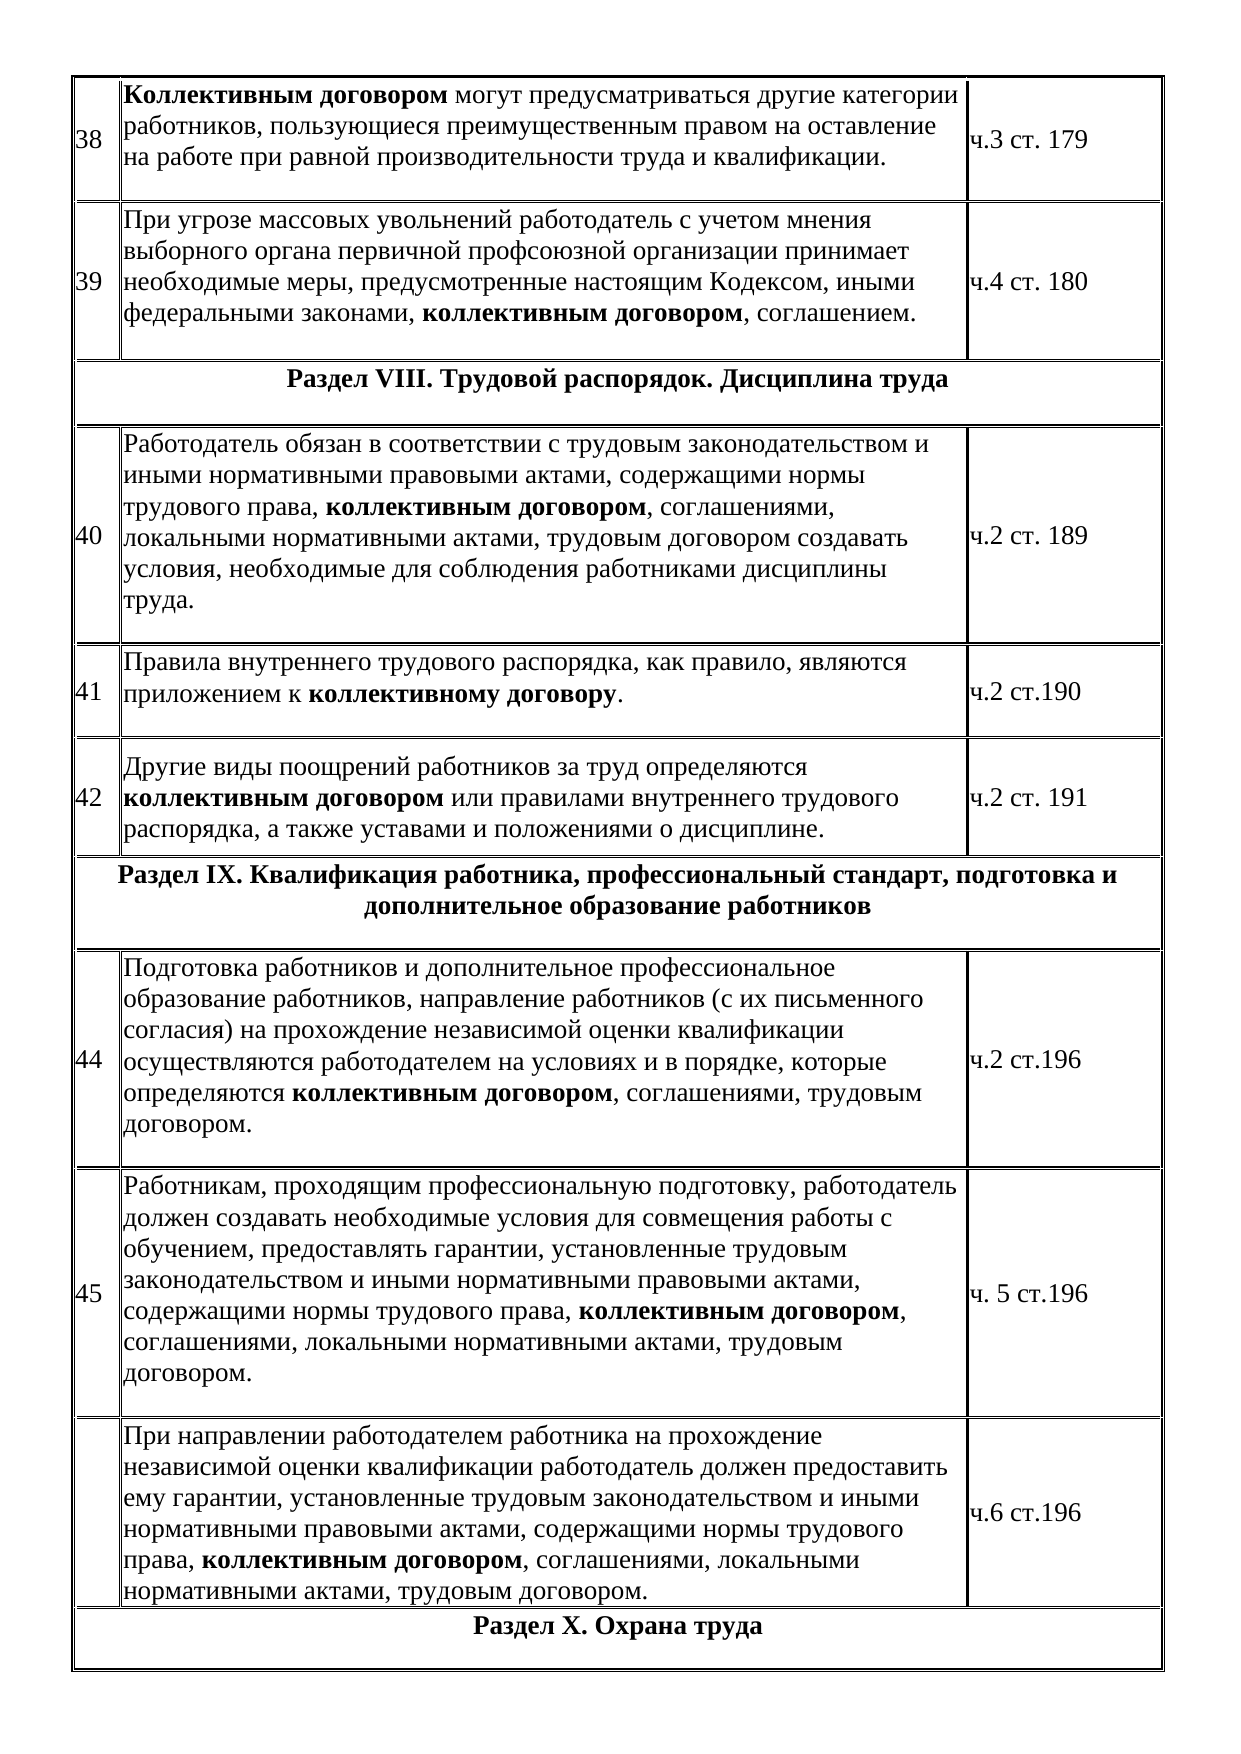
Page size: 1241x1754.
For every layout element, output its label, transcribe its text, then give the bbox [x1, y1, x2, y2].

table_cell ч.4 ст. 180 [967, 200, 1163, 359]
table_cell Раздел X. Охрана труда [73, 1606, 1163, 1668]
table_cell ч.6 ст.196 [967, 1416, 1163, 1606]
table_cell 41 [75, 642, 119, 736]
table_cell Правила внутреннего трудового распорядка, как правило, являются приложением к коллективному договору. [122, 646, 966, 736]
table_cell Подготовка работников и дополнительное профессиональное образование работников, направление работников (с их письменного согласия) на прохождение независимой оценки квалификации осуществляются работодателем на условиях и в порядке, которые определяются коллективным договором, соглашениями, трудовым договором. [122, 952, 966, 1166]
table_cell 38 [75, 78, 121, 200]
table_cell ч.3 ст. 179 [967, 78, 1161, 200]
table_cell 39 [73, 200, 121, 359]
table_cell [73, 1416, 121, 1606]
table_cell 40 [75, 424, 119, 642]
table_cell При направлении работодателем работника на прохождение независимой оценки квалификации работодатель должен предоставить ему гарантии, установленные трудовым законодательством и иными нормативными правовыми актами, содержащими нормы трудового права, коллективным договором, соглашениями, локальными нормативными актами, трудовым договором. [122, 1419, 966, 1606]
table_cell 42 [73, 736, 121, 854]
table_cell ч. 5 ст.196 [969, 1166, 1162, 1416]
table_cell Работодатель обязан в соответствии с трудовым законодательством и иными нормативными правовыми актами, содержащими нормы трудового права, коллективным договором, соглашениями, локальными нормативными актами, трудовым договором создавать условия, необходимые для соблюдения работниками дисциплины труда. [122, 428, 966, 642]
table_cell 44 [75, 948, 119, 1166]
table_cell Раздел VIII. Трудовой распорядок. Дисциплина труда [73, 359, 1163, 424]
table_cell Раздел IX. Квалификация работника, профессиональный стандарт, подготовка и дополнительное образование работников [75, 855, 1162, 948]
table_cell 45 [75, 1166, 119, 1416]
table_cell При угрозе массовых увольнений работодатель с учетом мнения выборного органа первичной профсоюзной организации принимает необходимые меры, предусмотренные настоящим Кодексом, иными федеральными законами, коллективным договором, соглашением. [122, 203, 966, 359]
table_cell ч.2 ст.196 [969, 948, 1162, 1166]
table_cell ч.2 ст.190 [969, 642, 1162, 736]
table_cell ч.2 ст. 191 [967, 736, 1163, 854]
table_cell Работникам, проходящим профессиональную подготовку, работодатель должен создавать необходимые условия для совмещения работы с обучением, предоставлять гарантии, установленные трудовым законодательством и иными нормативными правовыми актами, содержащими нормы трудового права, коллективным договором, соглашениями, локальными нормативными актами, трудовым договором. [122, 1170, 966, 1416]
table_cell Коллективным договором могут предусматриваться другие категории работников, пользующиеся преимущественным правом на оставление на работе при равной производительности труда и квалификации. [121, 77, 967, 200]
table_cell Другие виды поощрений работников за труд определяются коллективным договором или правилами внутреннего трудового распорядка, а также уставами и положениями о дисциплине. [122, 739, 966, 854]
table_cell ч.2 ст. 189 [969, 424, 1162, 642]
